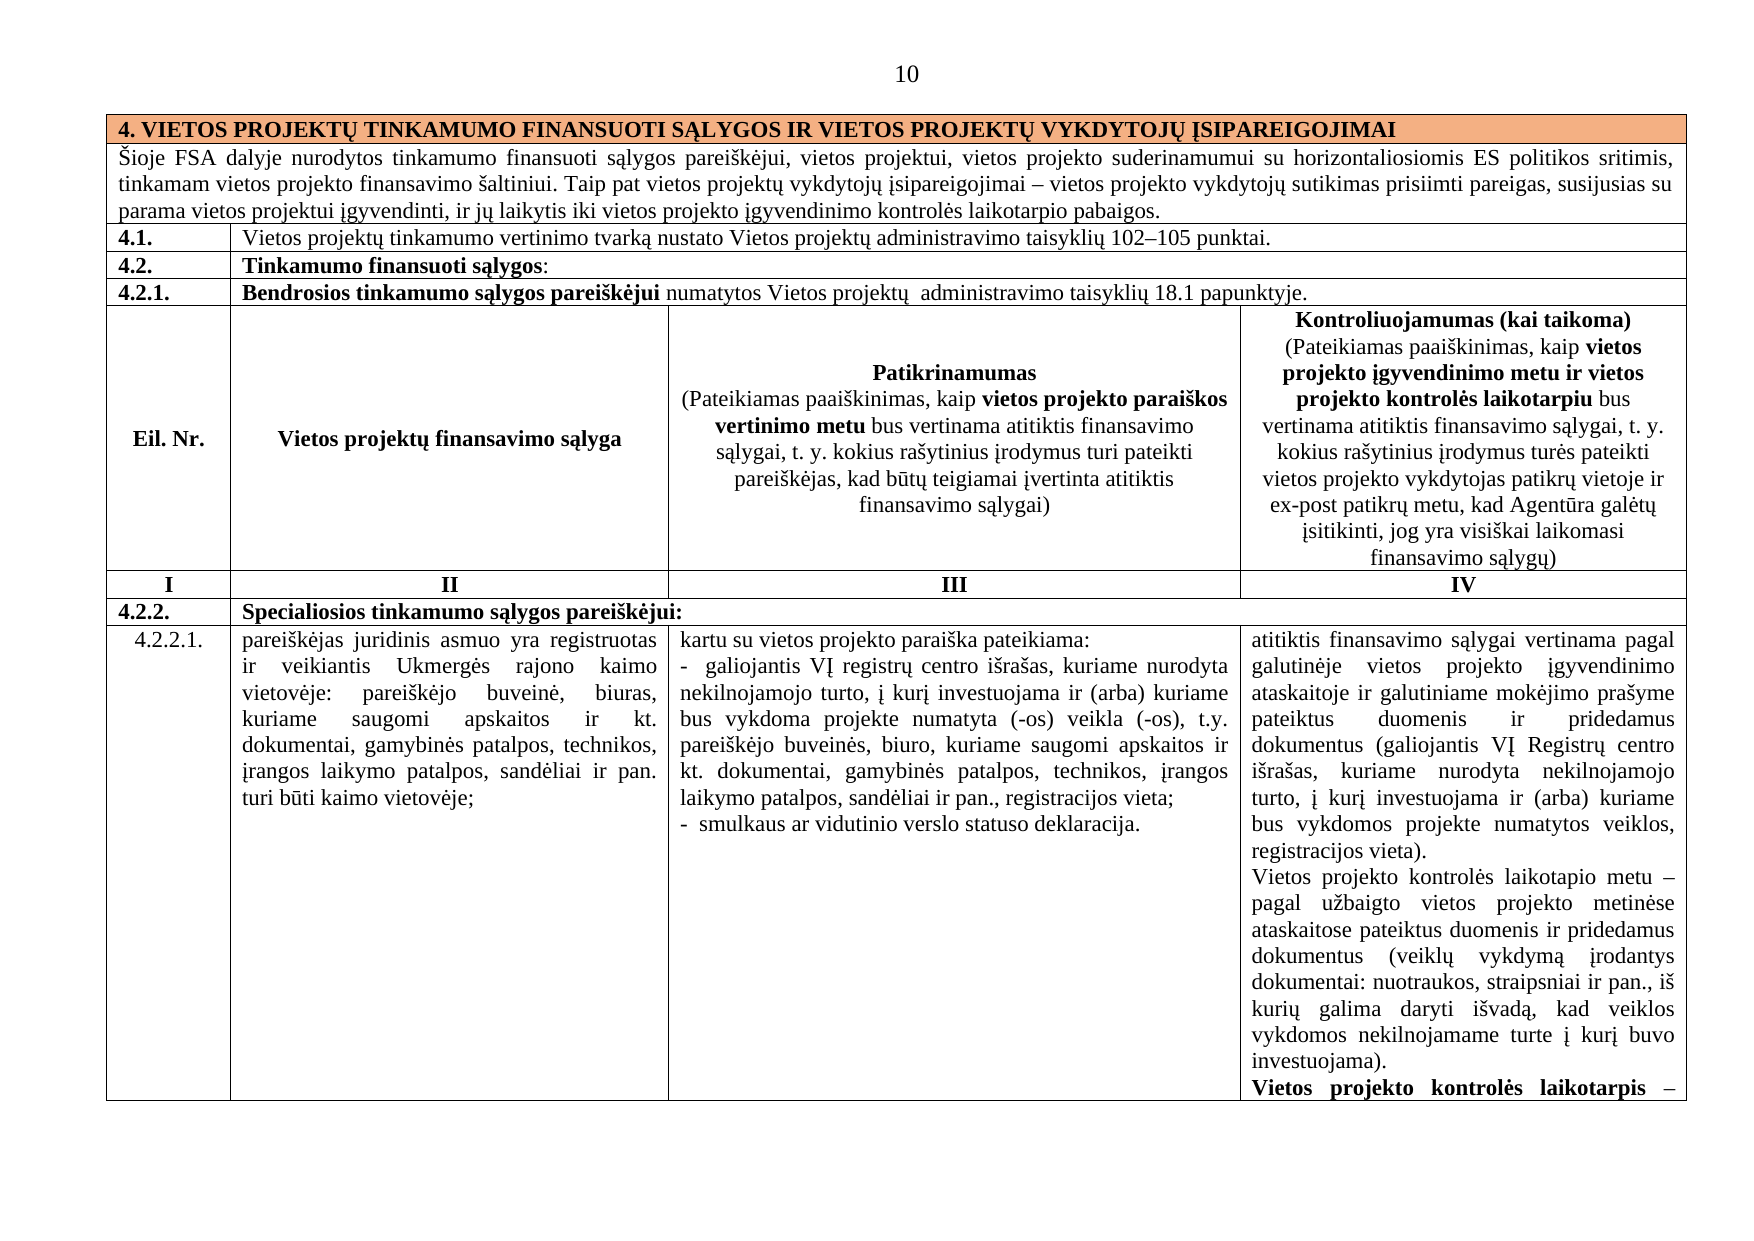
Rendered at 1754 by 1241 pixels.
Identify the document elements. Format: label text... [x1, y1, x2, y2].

table_cell Vietos projektų finansavimo sąlyga [231, 306, 668, 570]
table_cell Bendrosios tinkamumo sąlygos pareiškėjui numatytos Vietos projektų administravimo taisyklių 18.1 papunktyje. [231, 279, 1686, 305]
table_cell 4.2.2.1. [107, 626, 230, 1100]
table_cell IV [1241, 571, 1686, 597]
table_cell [1241, 626, 1686, 1100]
table_cell 4.2.1. [107, 279, 230, 305]
table_cell I [107, 571, 230, 597]
table_cell Eil. Nr. [107, 306, 230, 570]
table_cell 4.2.2. [107, 599, 230, 625]
table_cell 4.2. [107, 252, 230, 278]
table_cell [669, 626, 1240, 1100]
table_header 4. VIETOS PROJEKTŲ TINKAMUMO FINANSUOTI SĄLYGOS IR VIETOS PROJEKTŲ VYKDYTOJŲ ĮSIPAREIGOJIMAI [107, 115, 1686, 143]
table_cell Tinkamumo finansuoti sąlygos: [231, 252, 1686, 278]
table_cell II [231, 571, 668, 597]
table_cell Kontroliuojamumas (kai taikoma) (Pateikiamas paaiškinimas, kaip vietos projekto įgyvendinimo metu ir vietos projekto kontrolės laikotarpiu bus vertinama atitiktis finansavimo sąlygai, t. y. kokius rašytinius įrodymus turės pateikti vietos projekto vykdytojas patikrų vietoje ir ex-post patikrų metu, kad Agentūra galėtų įsitikinti, jog yra visiškai laikomasi finansavimo sąlygų) [1241, 306, 1686, 570]
table_cell Patikrinamumas (Pateikiamas paaiškinimas, kaip vietos projekto paraiškos vertinimo metu bus vertinama atitiktis finansavimo sąlygai, t. y. kokius rašytinius įrodymus turi pateikti pareiškėjas, kad būtų teigiamai įvertinta atitiktis finansavimo sąlygai) [669, 306, 1240, 570]
table_cell Šioje FSA dalyje nurodytos tinkamumo finansuoti sąlygos pareiškėjui, vietos projektui, vietos projekto suderinamumui su horizontaliosiomis ES politikos sritimis, tinkamam vietos projekto finansavimo šaltiniui. Taip pat vietos projektų vykdytojų įsipareigojimai – vietos projekto vykdytojų sutikimas prisiimti pareigas, susijusias su parama vietos projektui įgyvendinti, ir jų laikytis iki vietos projekto įgyvendinimo kontrolės laikotarpio pabaigos. [107, 144, 1686, 223]
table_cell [231, 626, 668, 1100]
table_cell 4.1. [107, 224, 230, 251]
table_cell III [669, 571, 1240, 597]
table_cell Specialiosios tinkamumo sąlygos pareiškėjui: [231, 599, 1686, 625]
table_cell Vietos projektų tinkamumo vertinimo tvarką nustato Vietos projektų administravimo taisyklių 102–105 punktai. [231, 224, 1686, 251]
